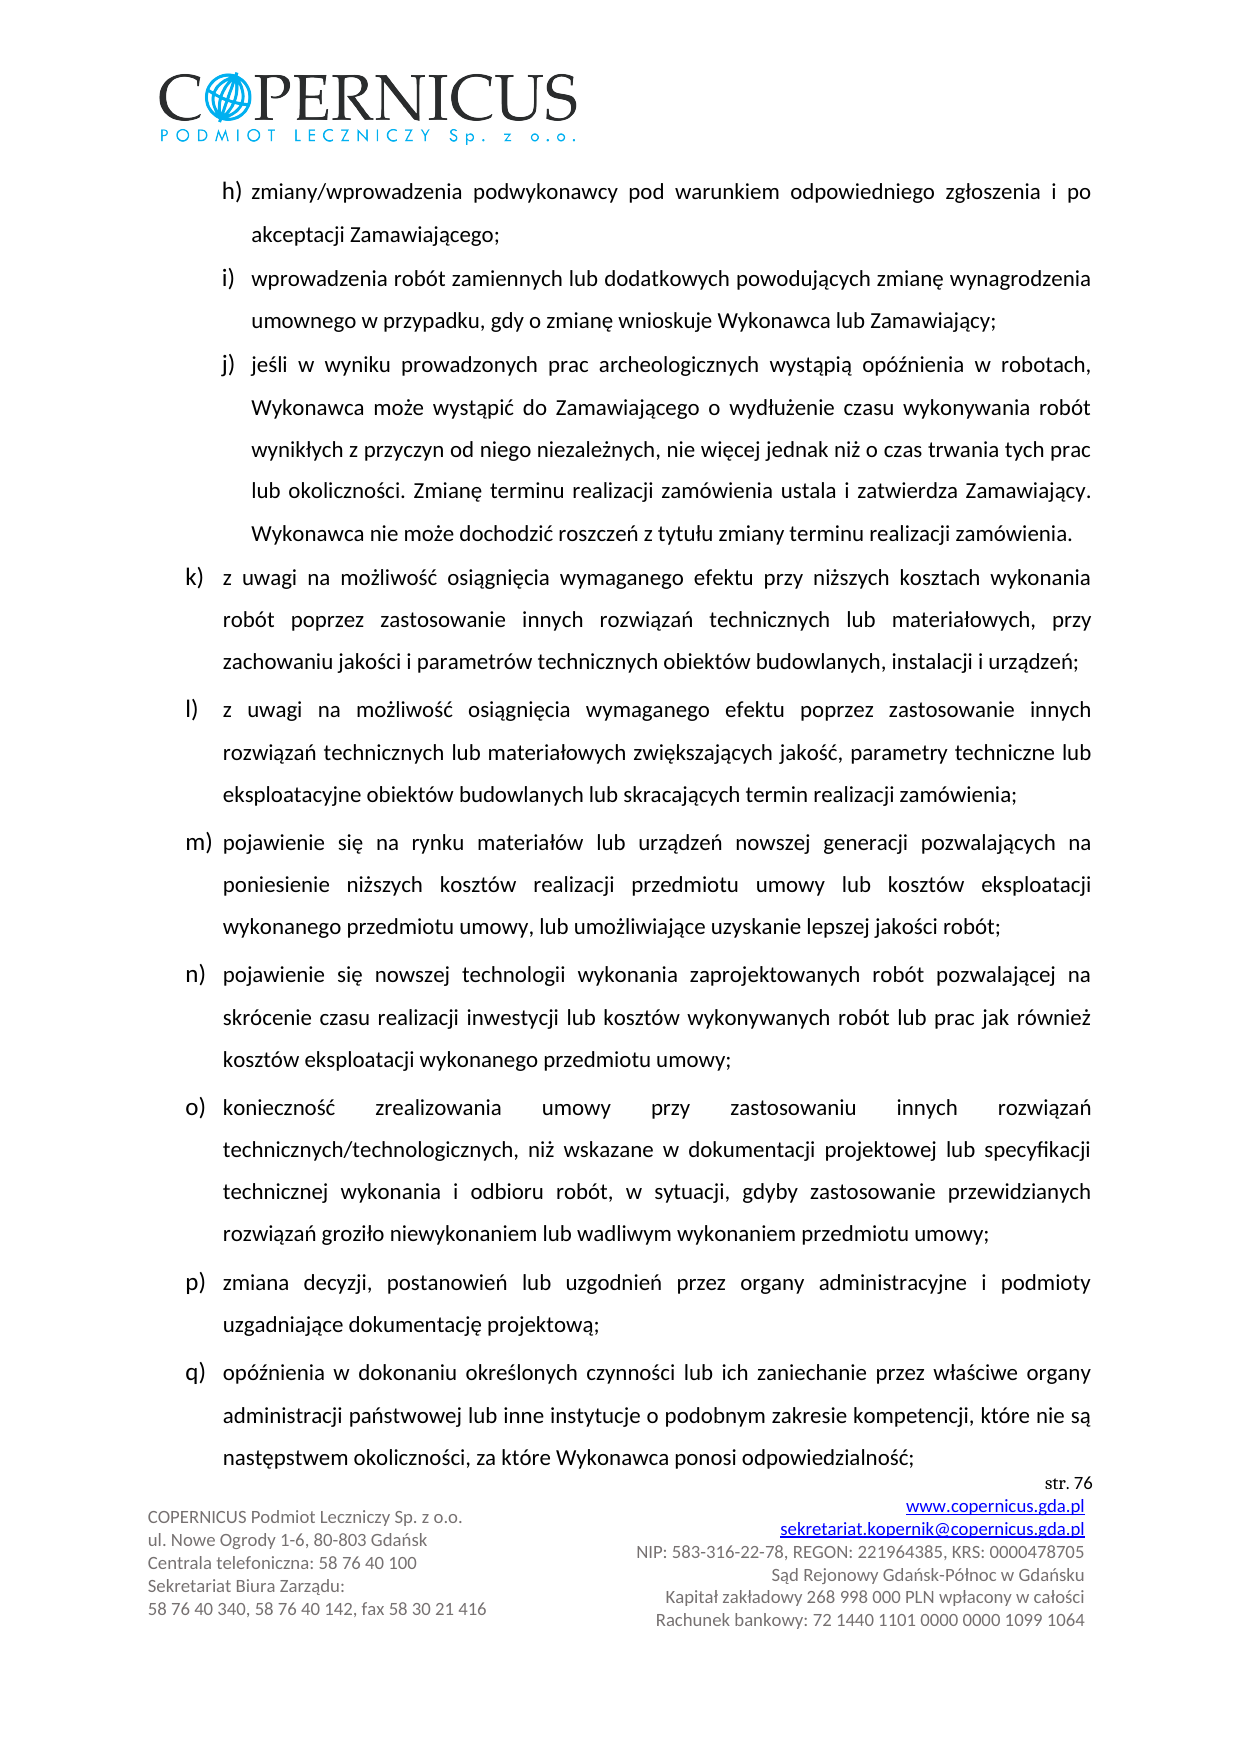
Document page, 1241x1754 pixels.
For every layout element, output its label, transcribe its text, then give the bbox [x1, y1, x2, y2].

list pojawienie się na rynku materiałów lub urządzeń nowszej generacji pozwalających na poniesienie niższych kosztów realizacji przedmiotu umowy lub kosztów eksploatacji wykonanego przedmiotu umowy, lub umożliwiające uzyskanie lepszej jakości robót; [185, 826, 1092, 940]
list zmiany/wprowadzenia podwykonawcy pod warunkiem odpowiedniego zgłoszenia i po akceptacji Zamawiającego; [222, 175, 1092, 248]
list z uwagi na możliwość osiągnięcia wymaganego efektu poprzez zastosowanie innych rozwiązań technicznych lub materiałowych zwiększających jakość, parametry techniczne lub eksploatacyjne obiektów budowlanych lub skracających termin realizacji zamówienia; [185, 693, 1092, 808]
list z uwagi na możliwość osiągnięcia wymaganego efektu przy niższych kosztach wykonania robót poprzez zastosowanie innych rozwiązań technicznych lub materiałowych, przy zachowaniu jakości i parametrów technicznych obiektów budowlanych, instalacji i urządzeń; [185, 561, 1092, 675]
list wprowadzenia robót zamiennych lub dodatkowych powodujących zmianę wynagrodzenia umownego w przypadku, gdy o zmianę wnioskuje Wykonawca lub Zamawiający; [222, 262, 1092, 334]
picture [147, 67, 587, 148]
list pojawienie się nowszej technologii wykonania zaprojektowanych robót pozwalającej na skrócenie czasu realizacji inwestycji lub kosztów wykonywanych robót lub prac jak również kosztów eksploatacji wykonanego przedmiotu umowy; [185, 958, 1092, 1073]
list opóźnienia w dokonaniu określonych czynności lub ich zaniechanie przez właściwe organy administracji państwowej lub inne instytucje o podobnym zakresie kompetencji, które nie są następstwem okoliczności, za które Wykonawca ponosi odpowiedzialność; [185, 1356, 1092, 1471]
list jeśli w wyniku prowadzonych prac archeologicznych wystąpią opóźnienia w robotach, Wykonawca może wystąpić do Zamawiającego o wydłużenie czasu wykonywania robót wynikłych z przyczyn od niego niezależnych, nie więcej jednak niż o czas trwania tych prac lub okoliczności. Zmianę terminu realizacji zamówienia ustala i zatwierdza Zamawiający. Wykonawca nie może dochodzić roszczeń z tytułu zmiany terminu realizacji zamówienia. [222, 348, 1092, 547]
list zmiana decyzji, postanowień lub uzgodnień przez organy administracyjne i podmioty uzgadniające dokumentację projektową; [185, 1266, 1092, 1338]
list konieczność zrealizowania umowy przy zastosowaniu innych rozwiązań technicznych/technologicznych, niż wskazane w dokumentacji projektowej lub specyfikacji technicznej wykonania i odbioru robót, w sytuacji, gdyby zastosowanie przewidzianych rozwiązań groziło niewykonaniem lub wadliwym wykonaniem przedmiotu umowy; [185, 1091, 1092, 1247]
